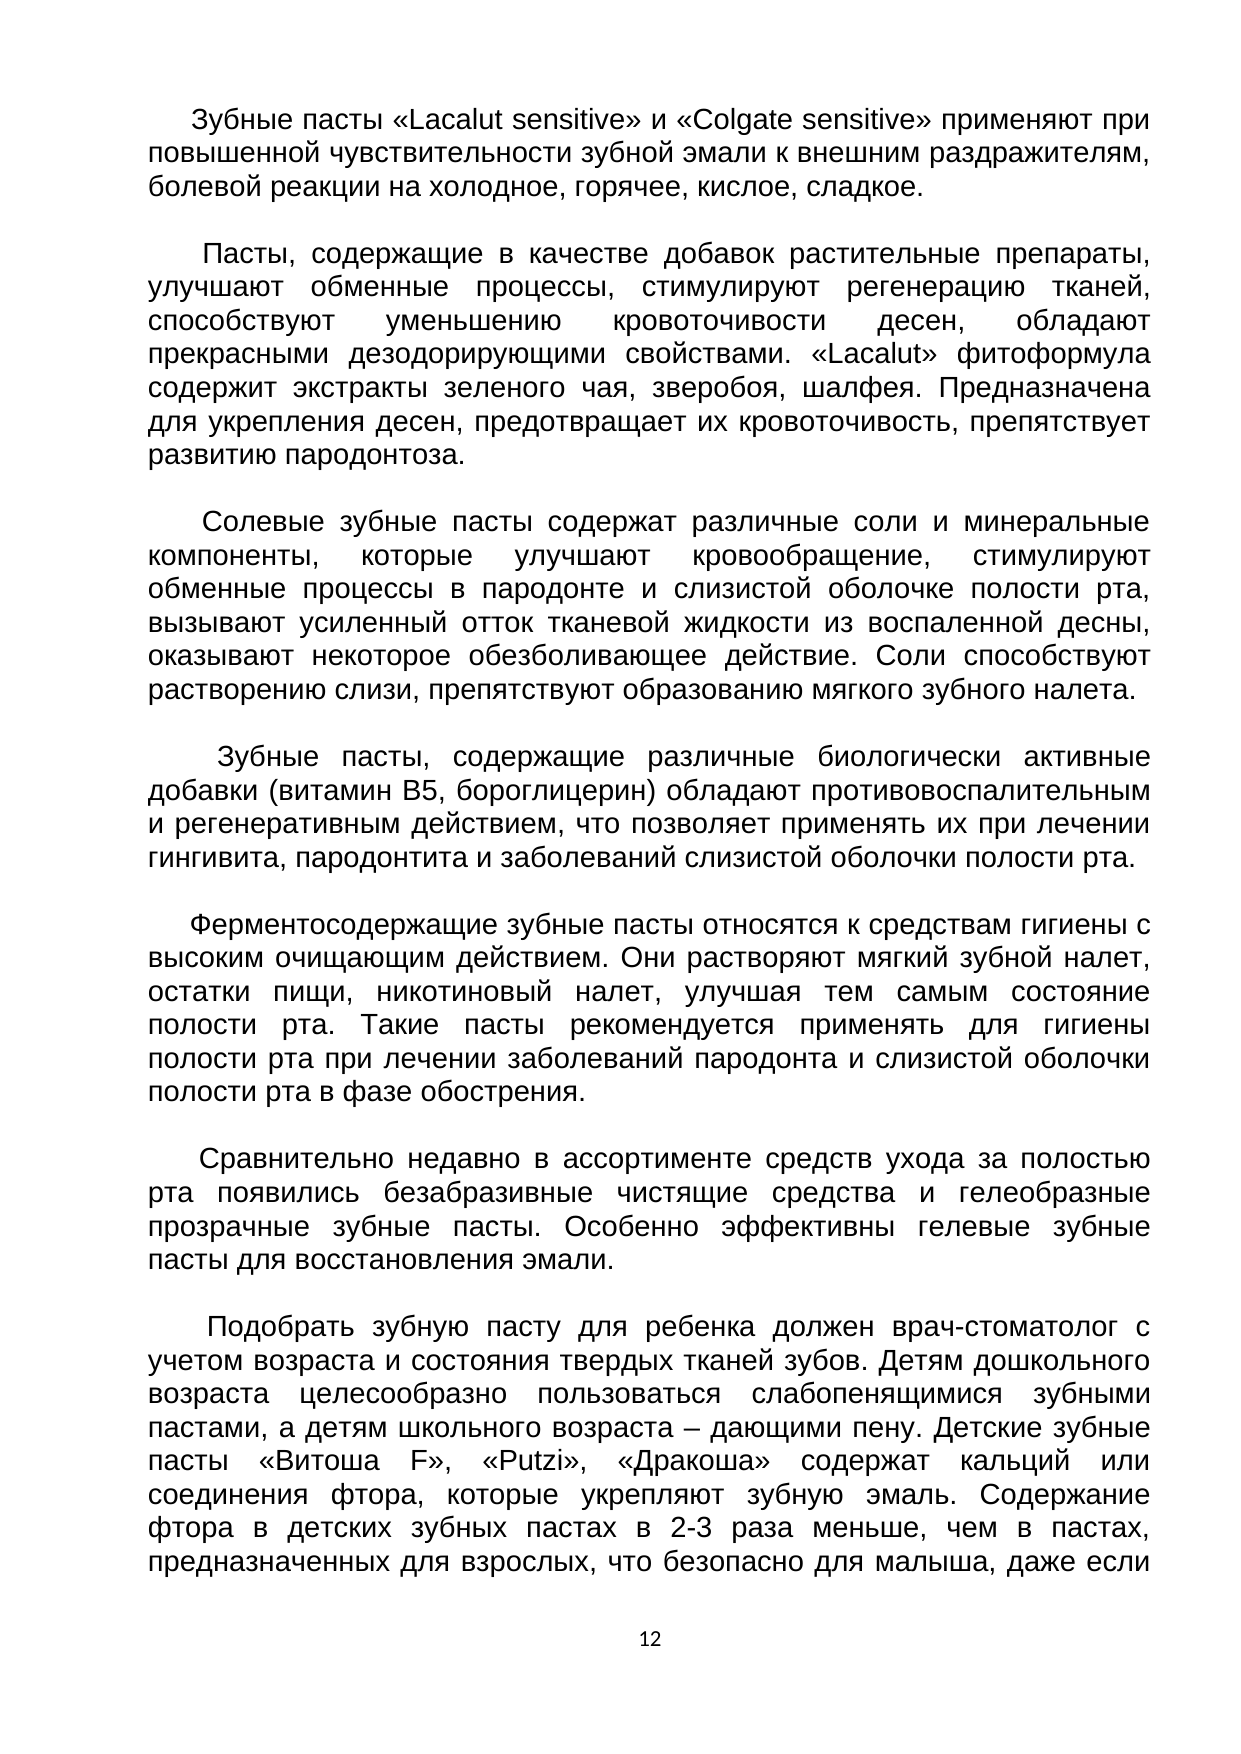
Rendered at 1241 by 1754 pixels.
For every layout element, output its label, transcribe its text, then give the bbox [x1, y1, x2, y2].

text Пасты, содержащие в качестве добавок растительные препараты, улучшают обменные процессы, стимулируют регенерацию тканей, способствуют уменьшению кровоточивости десен, обладают прекрасными дезодорирующими свойствами. «Lacalut» фитоформула содержит экстракты зеленого чая, зверобоя, шалфея. Предназначена для укрепления десен, предотвращает их кровоточивость, препятствует развитию пародонтоза. [148, 236, 1152, 471]
text Ферментосодержащие зубные пасты относятся к средствам гигиены с высоким очищающим действием. Они растворяют мягкий зубной налет, остатки пищи, никотиновый налет, улучшая тем самым состояние полости рта. Такие пасты рекомендуется применять для гигиены полости рта при лечении заболеваний пародонта и слизистой оболочки полости рта в фазе обострения. [148, 907, 1152, 1108]
text Сравнительно недавно в ассортименте средств ухода за полостью рта появились безабразивные чистящие средства и гелеобразные прозрачные зубные пасты. Особенно эффективны гелевые зубные пасты для восстановления эмали. [148, 1142, 1152, 1276]
text Зубные пасты, содержащие различные биологически активные добавки (витамин В5, бороглицерин) обладают противовоспалительным и регенеративным действием, что позволяет применять их при лечении гингивита, пародонтита и заболеваний слизистой оболочки полости рта. [148, 739, 1152, 873]
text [148, 1309, 1152, 1578]
text Солевые зубные пасты содержат различные соли и минеральные компоненты, которые улучшают кровообращение, стимулируют обменные процессы в пародонте и слизистой оболочке полости рта, вызывают усиленный отток тканевой жидкости из воспаленной десны, оказывают некоторое обезболивающее действие. Соли способствуют растворению слизи, препятствуют образованию мягкого зубного налета. [148, 504, 1152, 706]
text Зубные пасты «Lacalut sensitive» и «Colgate sensitive» применяют при повышенной чувствительности зубной эмали к внешним раздражителям, болевой реакции на холодное, горячее, кислое, сладкое. [148, 102, 1152, 202]
